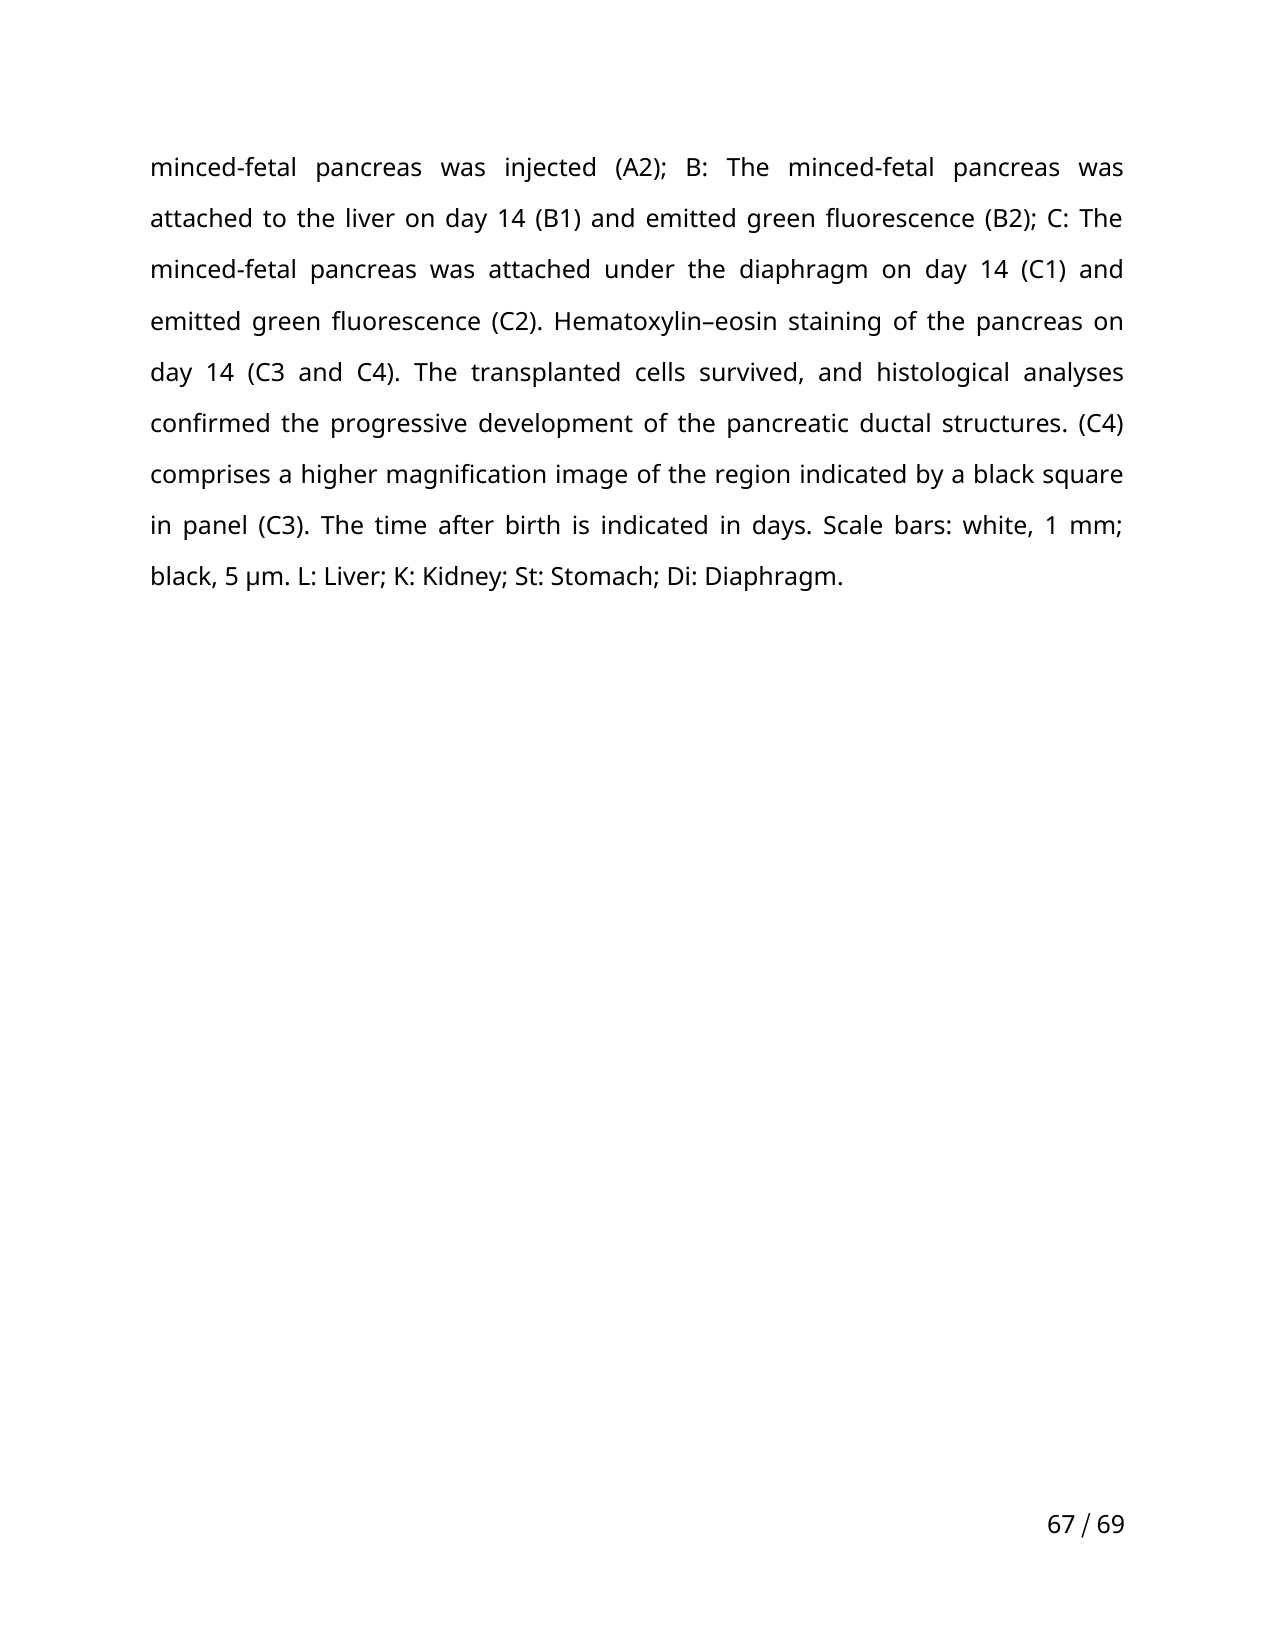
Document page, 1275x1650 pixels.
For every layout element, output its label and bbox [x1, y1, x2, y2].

text [150, 150, 1125, 592]
